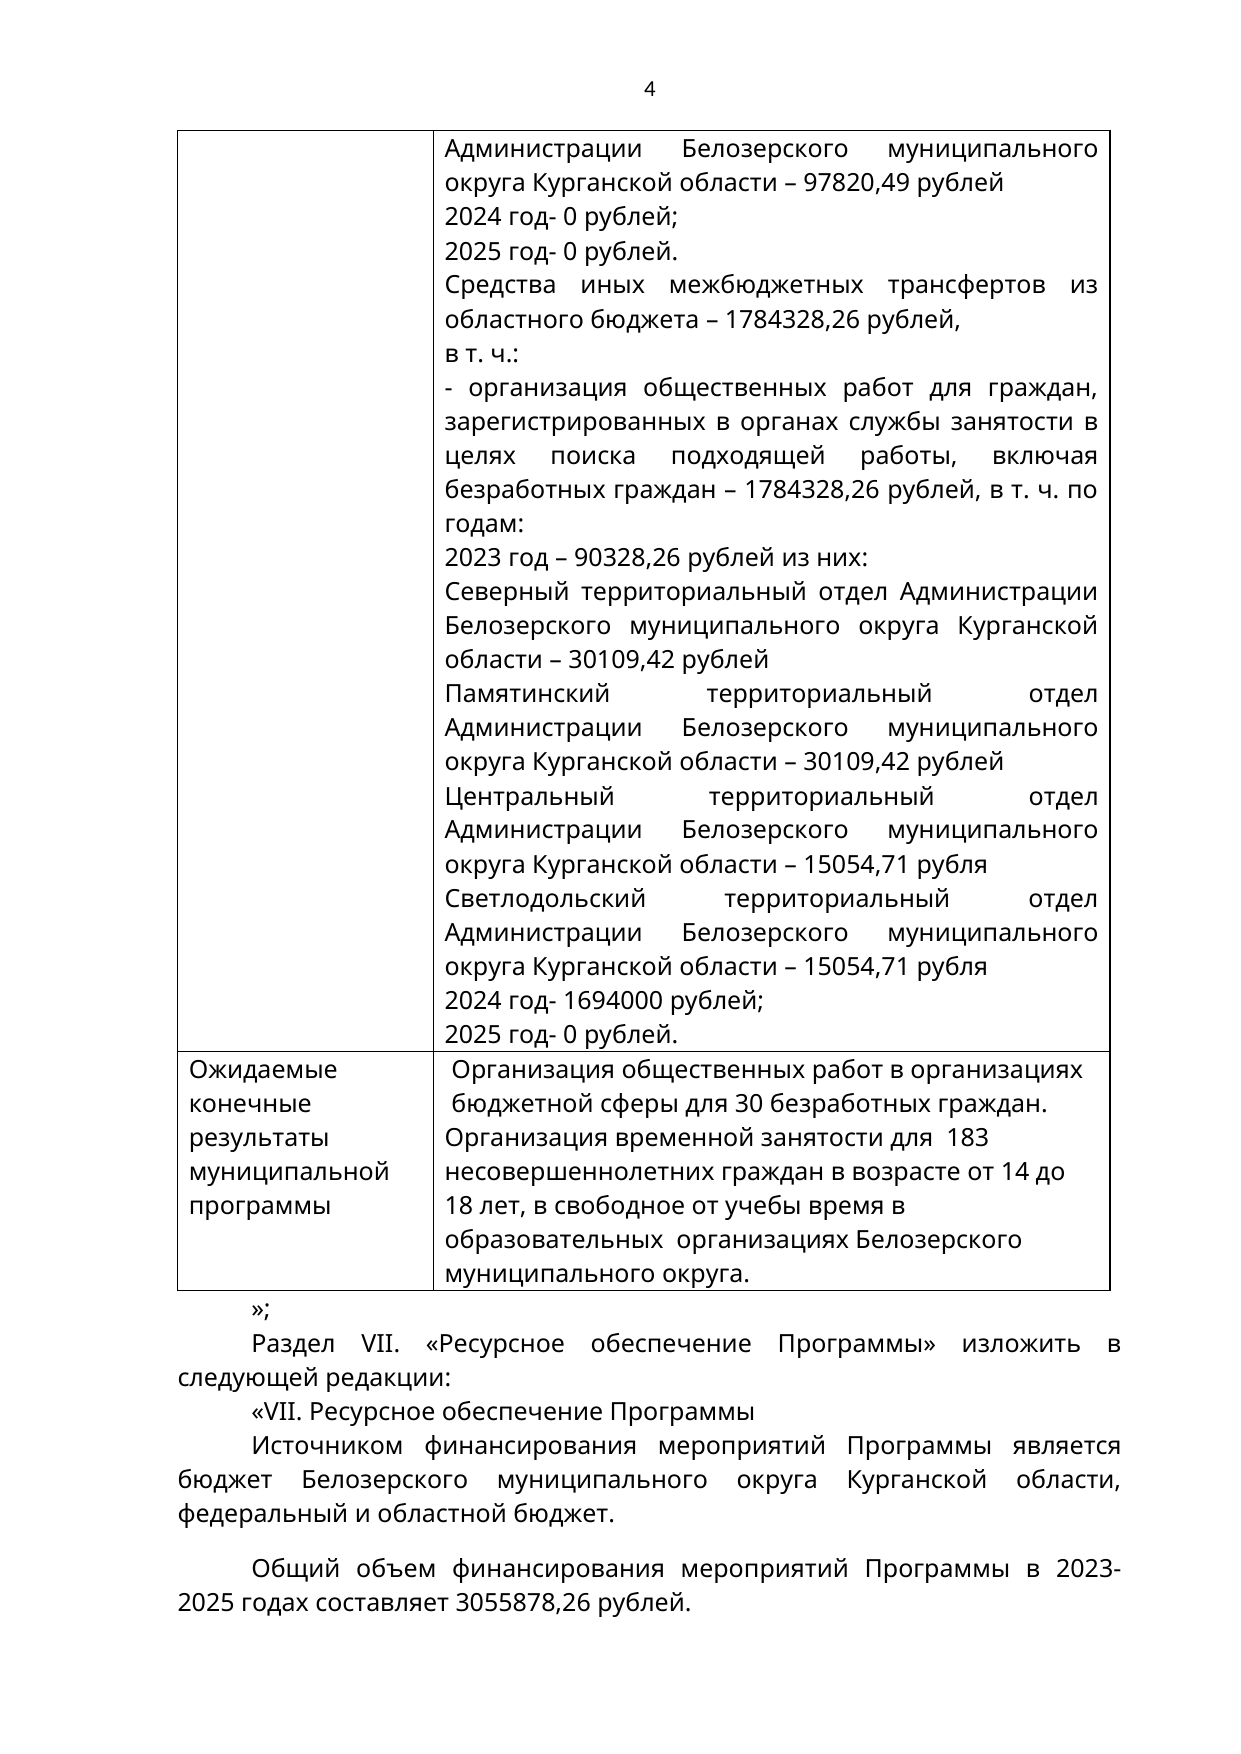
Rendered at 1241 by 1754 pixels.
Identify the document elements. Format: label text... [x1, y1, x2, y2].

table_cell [178, 131, 433, 1051]
text Источником финансирования мероприятий Программы является бюджет Белозерского муниципального округа Курганской области, федеральный и областной бюджет. [177, 1427, 1122, 1529]
text «VII. Ресурсное обеспечение Программы [177, 1393, 1122, 1427]
text »; [177, 1291, 1122, 1325]
text Раздел VII. «Ресурсное обеспечение Программы» изложить в следующей редакции: [177, 1325, 1122, 1393]
text Общий объем финансирования мероприятий Программы в 2023-2025 годах составляет 3055878,26 рублей. [177, 1550, 1122, 1618]
table_cell Организация общественных работ в организациях бюджетной сферы для 30 безработных граждан. Организация временной занятости для 183 несовершеннолетних граждан в возрасте от 14 до 18 лет, в свободное от учебы время в образовательных организациях Белозерского муниципального округа. [434, 1052, 1109, 1290]
table_cell Ожидаемые конечные результаты муниципальной программы [178, 1052, 433, 1290]
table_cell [434, 131, 1109, 1051]
